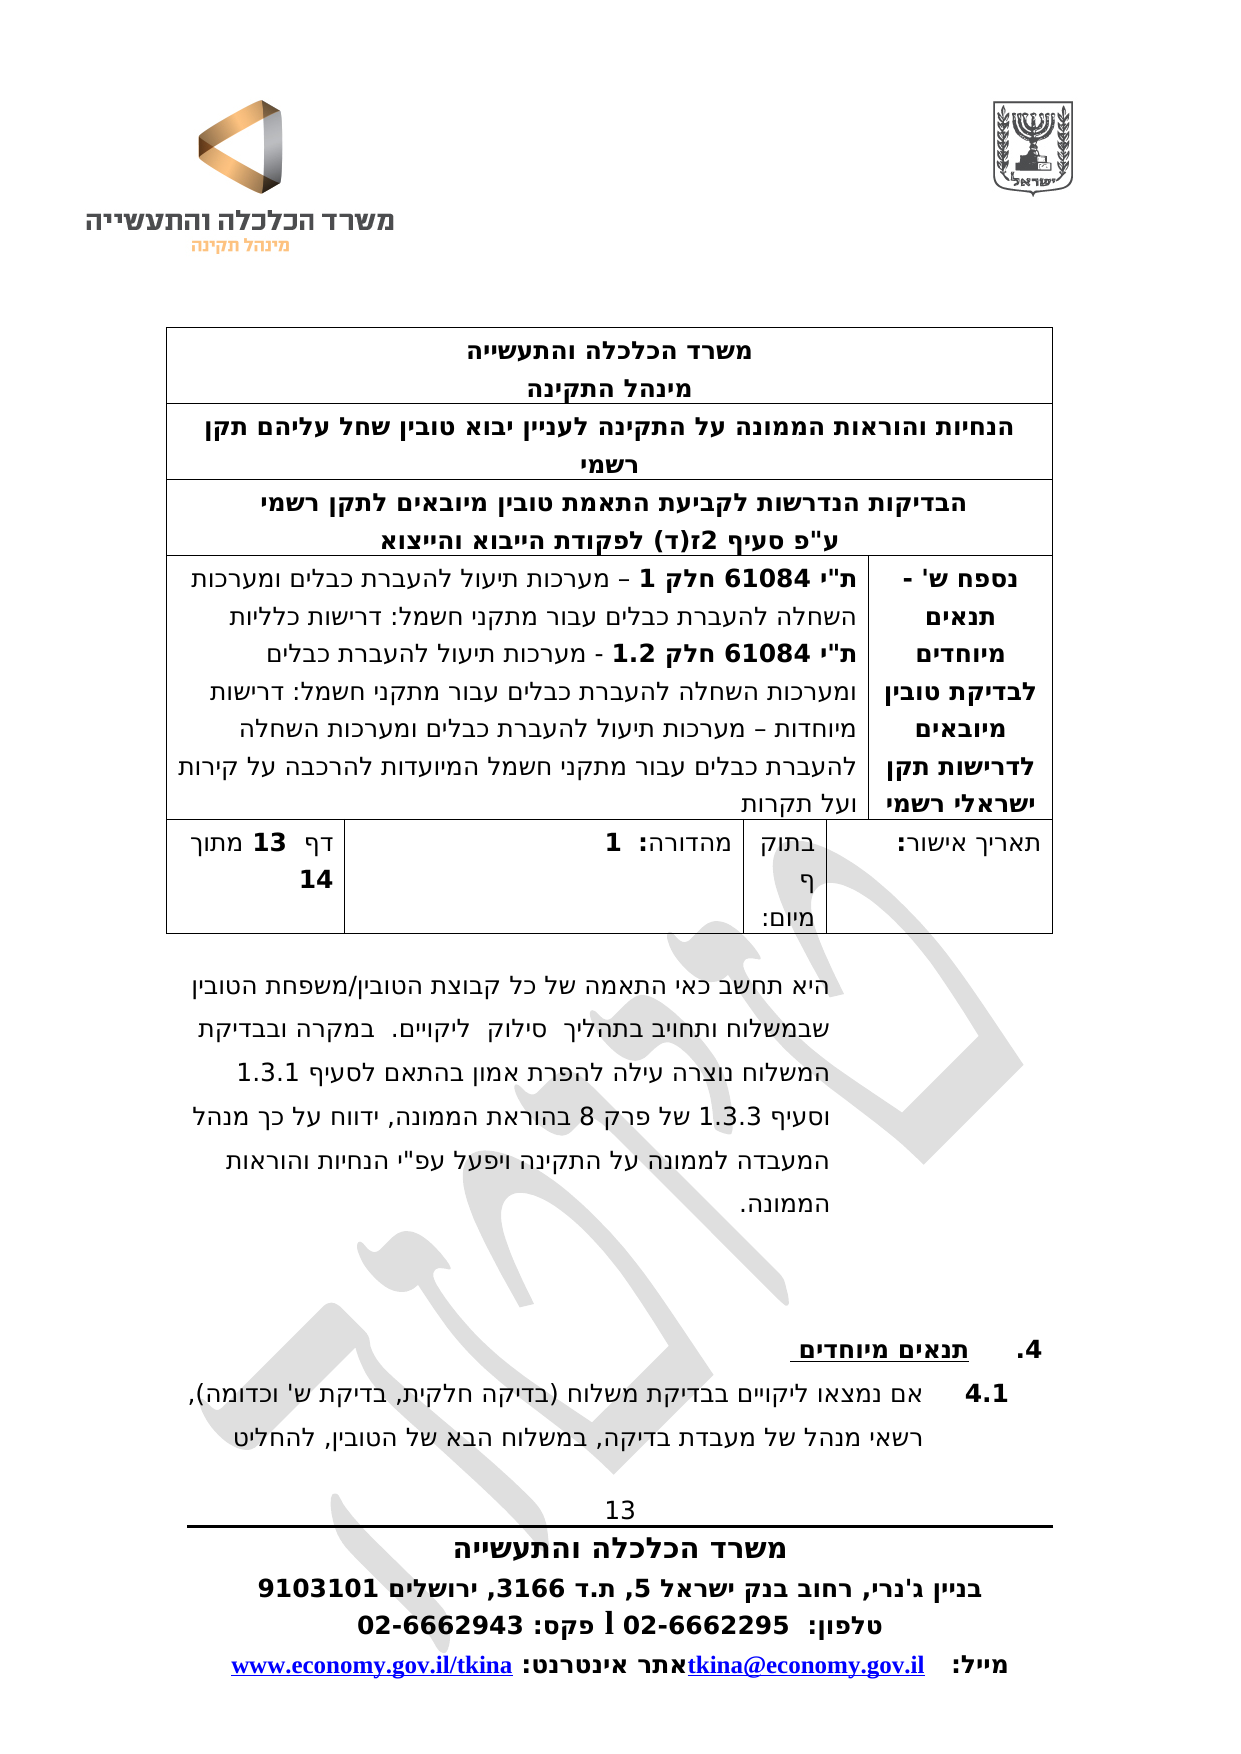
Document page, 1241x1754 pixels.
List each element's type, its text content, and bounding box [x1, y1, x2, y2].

list אי התאמה באישור המשלוח – במידה ומתקיימת בבדיקת המשלוח אי התאמה לדגם או לאחת או יותר מדרישות התקן, היא תחשב כאי התאמה של כל קבוצת הטובין/משפחת הטובין שבמשלוח ותחויב בתהליך סילוק ליקויים. במקרה ובבדיקת המשלוח נוצרה עילה להפרת אמון בהתאם לסעיף 1.3.1 וסעיף 1.3.3 של פרק 8 בהוראת הממונה, ידווח על כך מנהל המעבדה לממונה על התקינה ויפעל עפ"י הנחיות והוראות הממונה. [187, 971, 905, 1219]
list תנאים מיוחדים [303, 1336, 1016, 1365]
picture [1, 1, 1237, 312]
list אם נמצאו ליקויים בבדיקת משלוח (בדיקה חלקית, בדיקת ש' וכדומה), רשאי מנהל של מעבדת בדיקה, במשלוח הבא של הטובין, להחליט לבדוק מדגם גדול יותר, או לבצע בדיקות נוספות מעבר לבדיקות המוגדרות בנספח זה, הקשורות לתכונות שבהן נמצאה אי ההתאמה. [187, 1379, 964, 1452]
